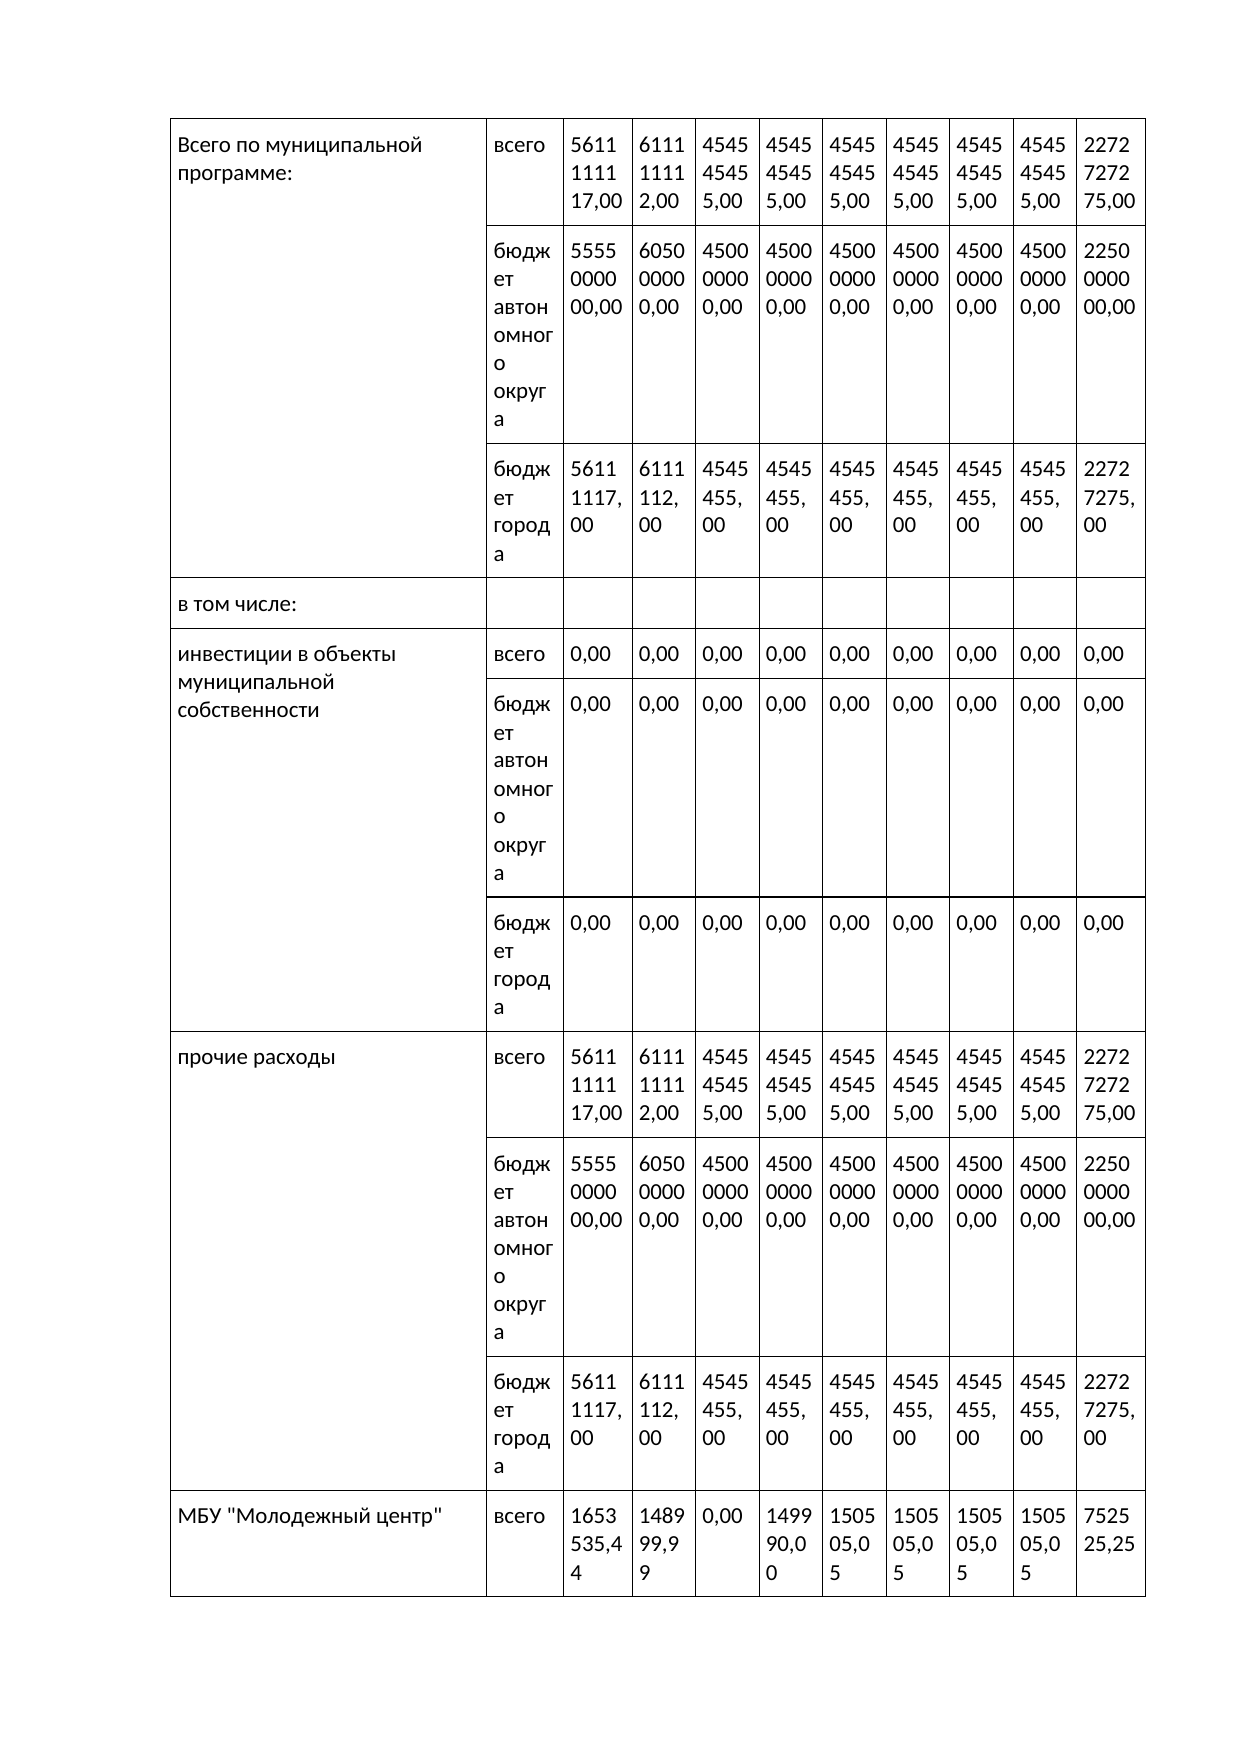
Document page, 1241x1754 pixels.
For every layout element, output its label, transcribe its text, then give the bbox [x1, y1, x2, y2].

table_cell всего [487, 119, 563, 224]
table_cell 0,00 [1014, 898, 1076, 1031]
table_cell 454545455,00 [823, 119, 886, 224]
table_cell [633, 578, 695, 628]
table_cell [1014, 578, 1076, 628]
table_cell [696, 578, 759, 628]
table_cell 0,00 [887, 629, 949, 678]
table_cell [487, 578, 563, 628]
table_cell всего [487, 1032, 563, 1137]
table_cell 4545455,00 [760, 1357, 822, 1490]
table_cell 56111117,00 [564, 1357, 632, 1490]
table_cell 450000000,00 [696, 1138, 759, 1356]
table_cell 2250000000,00 [1077, 226, 1145, 443]
table_cell 5555000000,00 [564, 1138, 632, 1356]
table_cell 2272727275,00 [1077, 119, 1145, 224]
table_cell всего [487, 629, 563, 678]
table_cell 5555000000,00 [564, 226, 632, 443]
table_cell 454545455,00 [1014, 119, 1076, 224]
table_cell 0,00 [633, 898, 695, 1031]
table_cell 4545455,00 [760, 444, 822, 577]
table_cell 0,00 [564, 679, 632, 896]
table_cell 22727275,00 [1077, 444, 1145, 577]
table_cell 0,00 [887, 679, 949, 896]
table_cell 0,00 [1014, 629, 1076, 678]
table_cell 454545455,00 [760, 119, 822, 224]
table_cell 6111112,00 [633, 444, 695, 577]
table_cell 0,00 [633, 629, 695, 678]
table_cell [823, 578, 886, 628]
table_cell 454545455,00 [950, 1032, 1013, 1137]
table_cell 0,00 [696, 629, 759, 678]
table_cell 450000000,00 [1014, 226, 1076, 443]
table_cell 450000000,00 [760, 1138, 822, 1356]
table_cell 4545455,00 [823, 444, 886, 577]
table_cell 0,00 [696, 1491, 759, 1596]
table_cell бюджет автономного округа [487, 226, 563, 443]
table_cell 56111117,00 [564, 444, 632, 577]
table_cell 5611111117,00 [564, 1032, 632, 1137]
table_cell [564, 578, 632, 628]
table_cell 454545455,00 [887, 1032, 949, 1137]
table_cell 0,00 [887, 898, 949, 1031]
table_cell 450000000,00 [1014, 1138, 1076, 1356]
table_cell 450000000,00 [887, 226, 949, 443]
table_cell 0,00 [1077, 679, 1145, 896]
table_cell 4545455,00 [950, 1357, 1013, 1490]
table_cell 22727275,00 [1077, 1357, 1145, 1490]
table_cell 605000000,00 [633, 1138, 695, 1356]
table_cell 2250000000,00 [1077, 1138, 1145, 1356]
table_cell 148999,99 [633, 1491, 695, 1596]
table_cell 611111112,00 [633, 119, 695, 224]
table_cell 4545455,00 [887, 1357, 949, 1490]
table_cell 454545455,00 [1014, 1032, 1076, 1137]
table_cell 150505,05 [887, 1491, 949, 1596]
table_cell [760, 578, 822, 628]
table_cell 4545455,00 [696, 444, 759, 577]
table_cell 4545455,00 [696, 1357, 759, 1490]
table_cell 450000000,00 [696, 226, 759, 443]
table_cell 450000000,00 [950, 1138, 1013, 1356]
table_cell [887, 578, 949, 628]
table_cell 611111112,00 [633, 1032, 695, 1137]
table_cell 0,00 [823, 679, 886, 896]
table_cell 150505,05 [823, 1491, 886, 1596]
table_cell 0,00 [564, 629, 632, 678]
table_cell 0,00 [950, 629, 1013, 678]
table_cell 0,00 [633, 679, 695, 896]
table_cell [171, 1491, 486, 1596]
table_cell инвестиции в объекты муниципальной собственности [171, 629, 486, 1031]
table_cell 0,00 [760, 898, 822, 1031]
table_cell 450000000,00 [823, 1138, 886, 1356]
table_cell [950, 578, 1013, 628]
table_cell 4545455,00 [887, 444, 949, 577]
table_cell 454545455,00 [696, 1032, 759, 1137]
table_cell 150505,05 [950, 1491, 1013, 1596]
table_cell бюджет города [487, 898, 563, 1031]
table_cell 0,00 [696, 679, 759, 896]
table_cell 2272727275,00 [1077, 1032, 1145, 1137]
table_cell 0,00 [760, 629, 822, 678]
table_cell 454545455,00 [760, 1032, 822, 1137]
table_cell в том числе: [171, 578, 486, 628]
table_cell 4545455,00 [950, 444, 1013, 577]
table_cell бюджет автономного округа [487, 1138, 563, 1356]
table_cell 4545455,00 [823, 1357, 886, 1490]
table_cell 454545455,00 [950, 119, 1013, 224]
table_cell всего [487, 1491, 563, 1596]
table_cell бюджет автономного округа [487, 679, 563, 896]
table_cell 450000000,00 [823, 226, 886, 443]
table_cell 0,00 [1077, 629, 1145, 678]
table_cell 454545455,00 [696, 119, 759, 224]
table_cell 454545455,00 [823, 1032, 886, 1137]
table_cell 450000000,00 [760, 226, 822, 443]
table_cell 605000000,00 [633, 226, 695, 443]
table_cell Всего по муниципальной программе: [171, 119, 486, 577]
table_cell 0,00 [564, 898, 632, 1031]
table_cell 0,00 [950, 679, 1013, 896]
table_cell прочие расходы [171, 1032, 486, 1490]
table_cell 450000000,00 [950, 226, 1013, 443]
table_cell бюджет города [487, 444, 563, 577]
table_cell 0,00 [950, 898, 1013, 1031]
table_cell 4545455,00 [1014, 444, 1076, 577]
table_cell 0,00 [1077, 898, 1145, 1031]
table_cell 450000000,00 [887, 1138, 949, 1356]
table_cell 0,00 [760, 679, 822, 896]
table_cell 0,00 [1014, 679, 1076, 896]
table_cell 1653535,44 [564, 1491, 632, 1596]
table_cell 149990,00 [760, 1491, 822, 1596]
table_cell 150505,05 [1014, 1491, 1076, 1596]
table_cell 5611111117,00 [564, 119, 632, 224]
table_cell 0,00 [823, 898, 886, 1031]
table_cell 752525,25 [1077, 1491, 1145, 1596]
table_cell бюджет города [487, 1357, 563, 1490]
table_cell 6111112,00 [633, 1357, 695, 1490]
table_cell 454545455,00 [887, 119, 949, 224]
table_cell 0,00 [823, 629, 886, 678]
table_cell 4545455,00 [1014, 1357, 1076, 1490]
table_cell [1077, 578, 1145, 628]
table_cell 0,00 [696, 898, 759, 1031]
